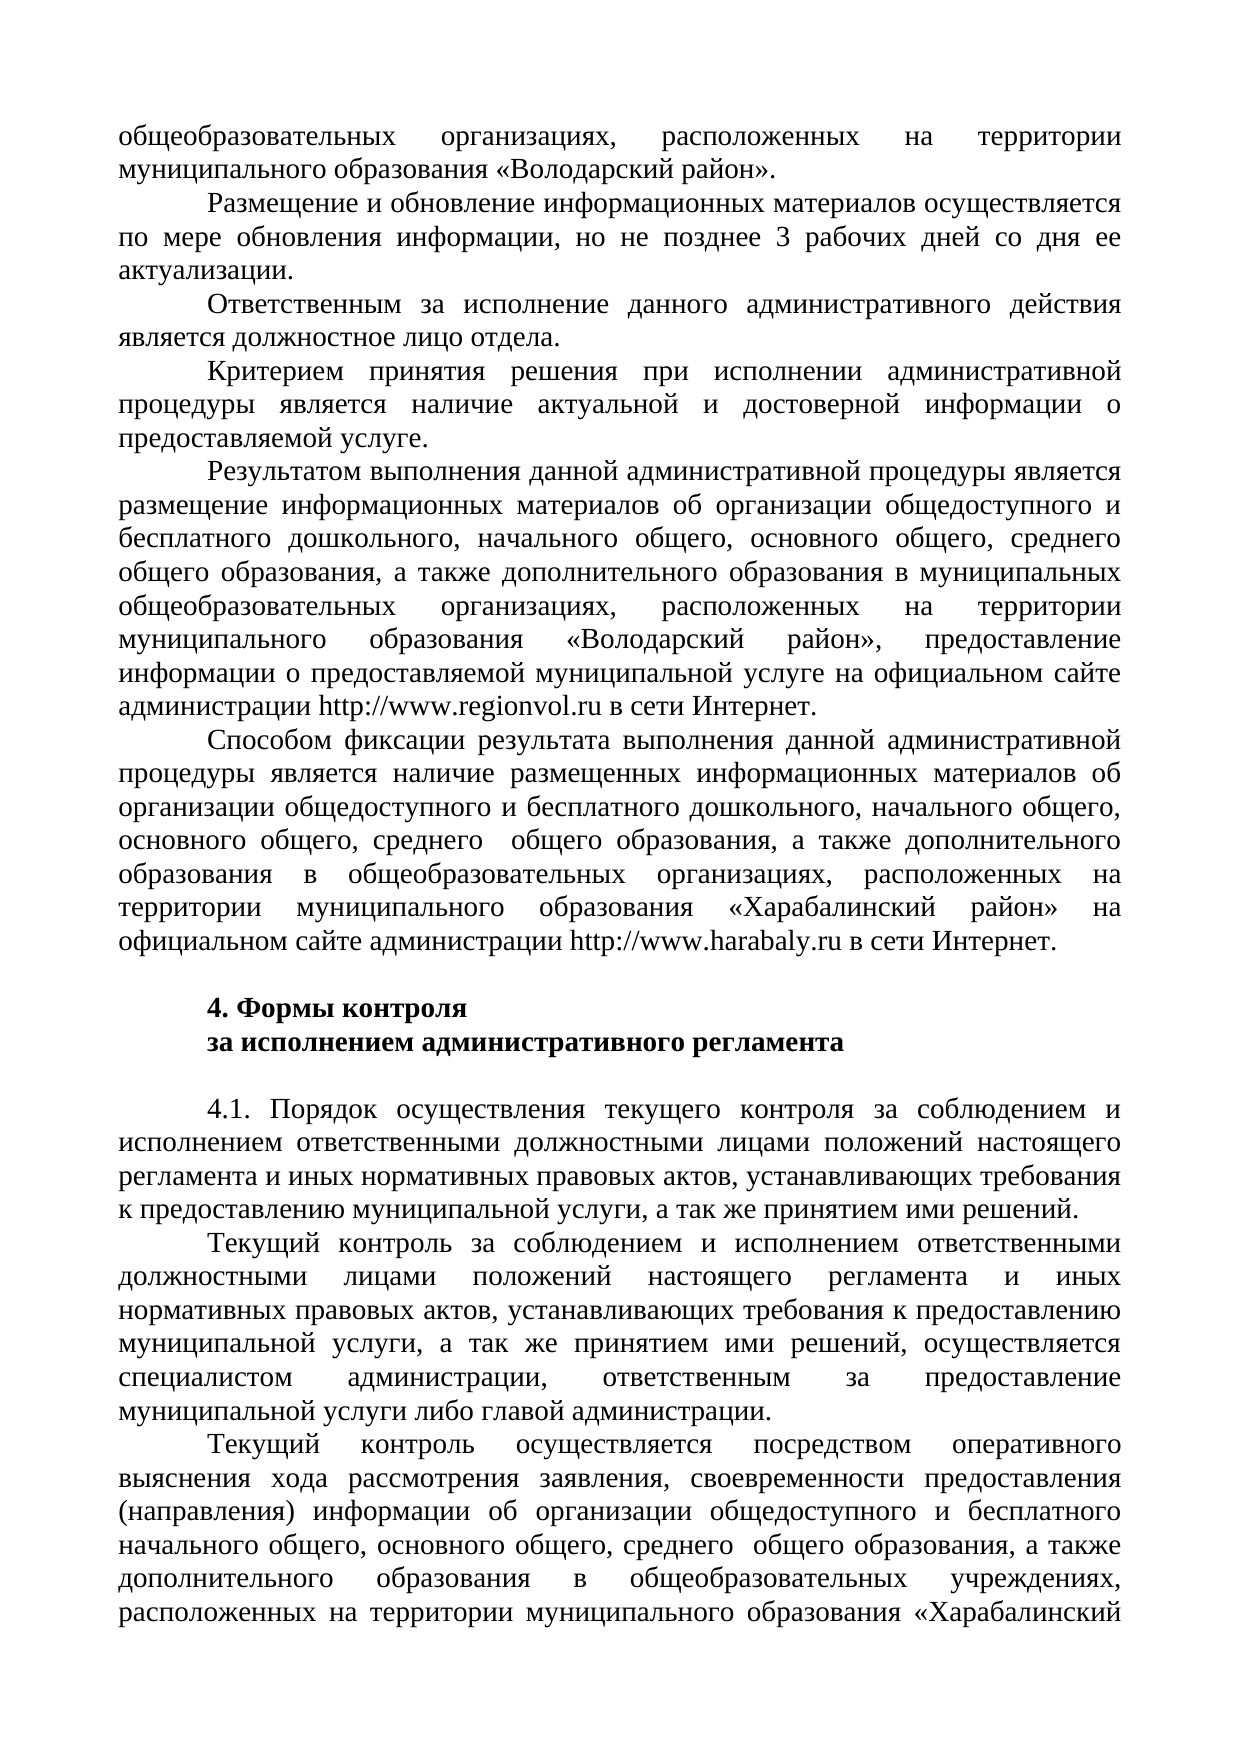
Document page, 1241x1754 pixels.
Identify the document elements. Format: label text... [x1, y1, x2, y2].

text 4. Формы контроля [118, 990, 1122, 1024]
text Размещение и обновление информационных материалов осуществляется по мере обновления информации, но не позднее 3 рабочих дней со дня ее актуализации. [118, 185, 1122, 286]
text Критерием принятия решения при исполнении административной процедуры является наличие актуальной и достоверной информации о предоставляемой услуге. [118, 353, 1122, 453]
text Ответственным за исполнение данного административного действия является должностное лицо отдела. [118, 286, 1122, 353]
text за исполнением административного регламента [118, 1024, 1122, 1057]
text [118, 1426, 1122, 1627]
text Результатом выполнения данной административной процедуры является размещение информационных материалов об организации общедоступного и бесплатного дошкольного, начального общего, основного общего, среднего общего образования, а также дополнительного образования в муниципальных общеобразовательных организациях, расположенных на территории муниципального образования «Володарский район», предоставление информации о предоставляемой муниципальной услуге на официальном сайте администрации http://www.regionvol.ru в сети Интернет. [118, 453, 1122, 722]
text Текущий контроль за соблюдением и исполнением ответственными должностными лицами положений настоящего регламента и иных нормативных правовых актов, устанавливающих требования к предоставлению муниципальной услуги, а так же принятием ими решений, осуществляется специалистом администрации, ответственным за предоставление муниципальной услуги либо главой администрации. [118, 1225, 1122, 1426]
text Способом фиксации результата выполнения данной административной процедуры является наличие размещенных информационных материалов об организации общедоступного и бесплатного дошкольного, начального общего, основного общего, среднего общего образования, а также дополнительного образования в общеобразовательных организациях, расположенных на территории муниципального образования «Харабалинский район» на официальном сайте администрации http://www.harabaly.ru в сети Интернет. [118, 722, 1122, 957]
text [118, 118, 1122, 185]
text 4.1. Порядок осуществления текущего контроля за соблюдением и исполнением ответственными должностными лицами положений настоящего регламента и иных нормативных правовых актов, устанавливающих требования к предоставлению муниципальной услуги, а так же принятием ими решений. [118, 1091, 1122, 1225]
